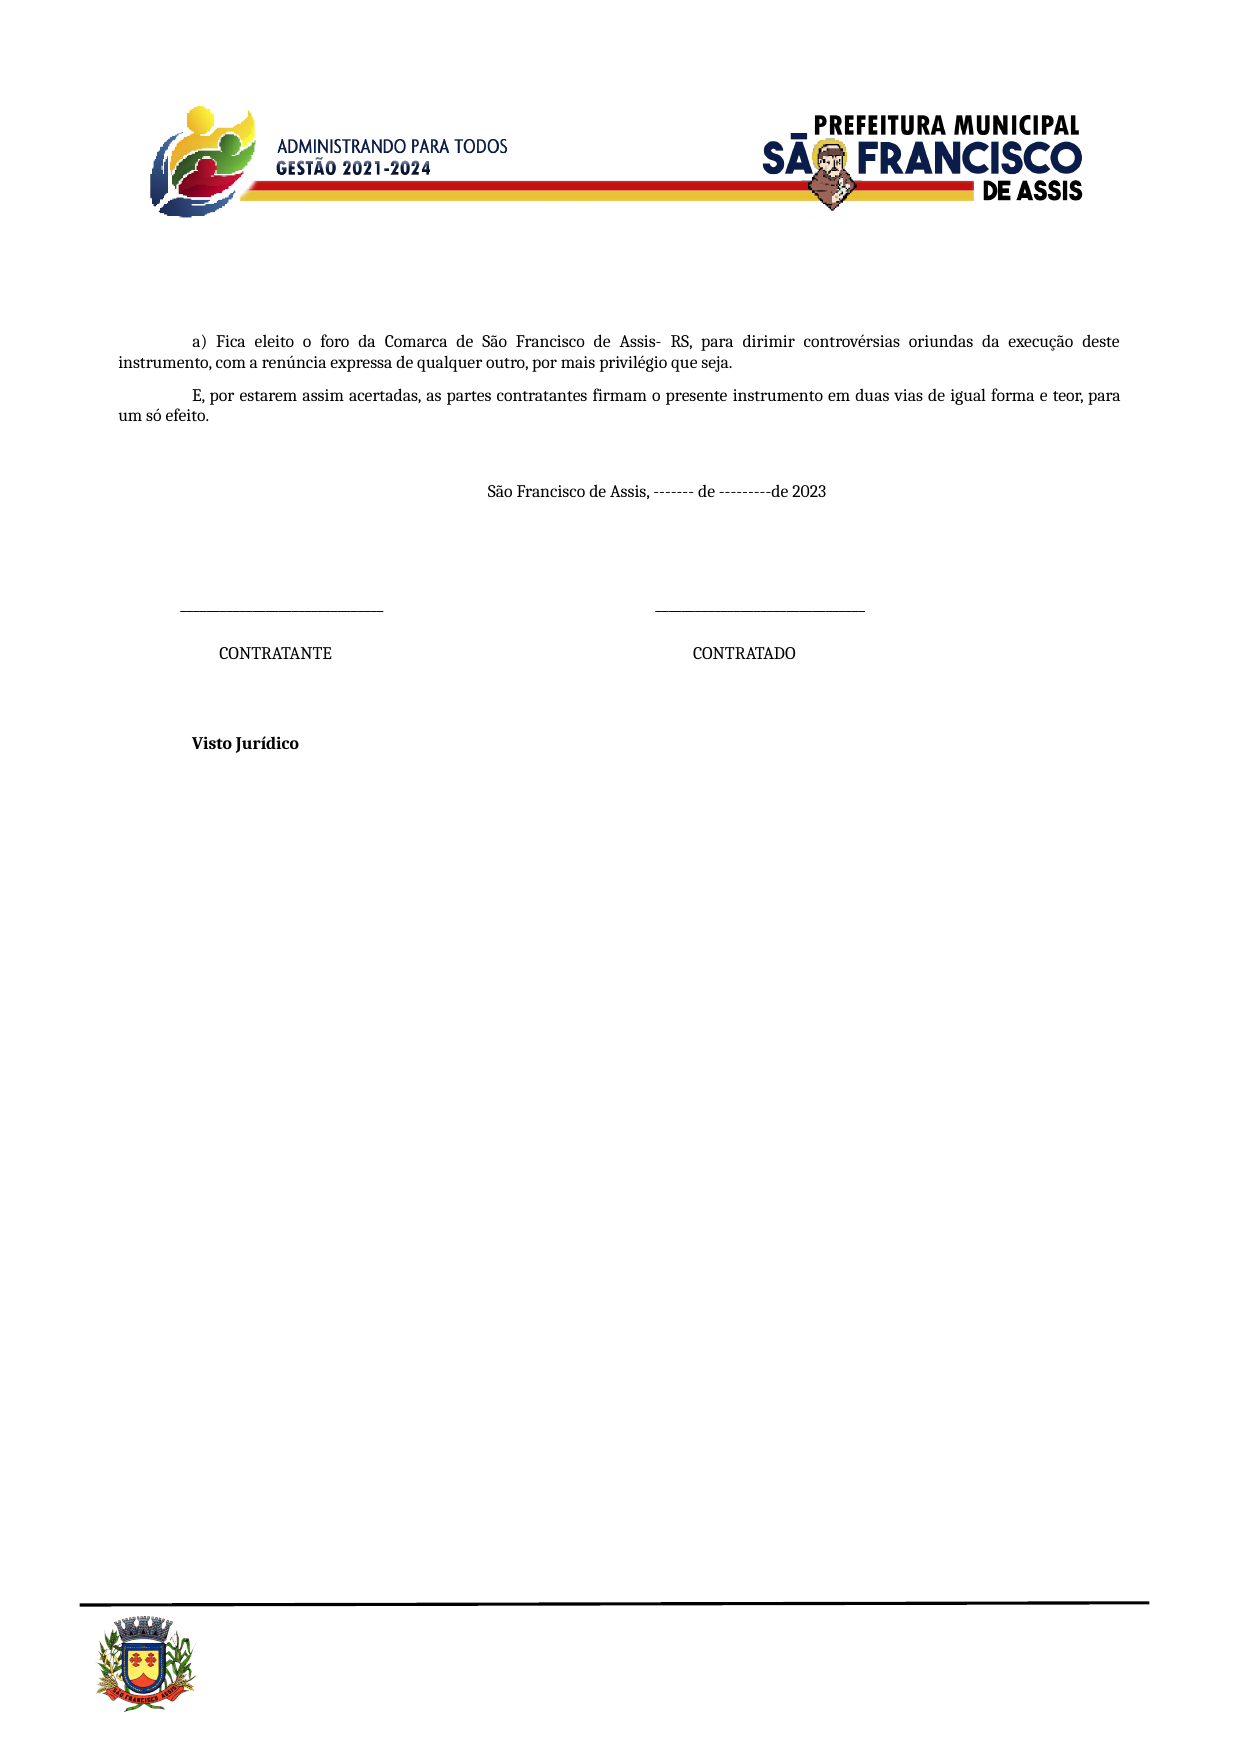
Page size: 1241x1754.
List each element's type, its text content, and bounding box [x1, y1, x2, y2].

text Visto Jurídico [118, 733, 1122, 754]
picture [86, 1614, 205, 1713]
text E, por estarem assim acertadas, as partes contratantes firmam o presente instrumento em duas vias de igual forma e teor, para um só efeito. [118, 385, 1122, 426]
text _______________________________ ________________________________ [118, 594, 1122, 614]
text a) Fica eleito o foro da Comarca de São Francisco de Assis- RS, para dirimir controvérsias oriundas da execução deste instrumento, com a renúncia expressa de qualquer outro, por mais privilégio que seja. [118, 332, 1122, 372]
text São Francisco de Assis, ------- de ---------de 2023 [118, 481, 1122, 502]
text CONTRATANTE CONTRATADO [118, 643, 1122, 664]
picture [118, 73, 1123, 256]
